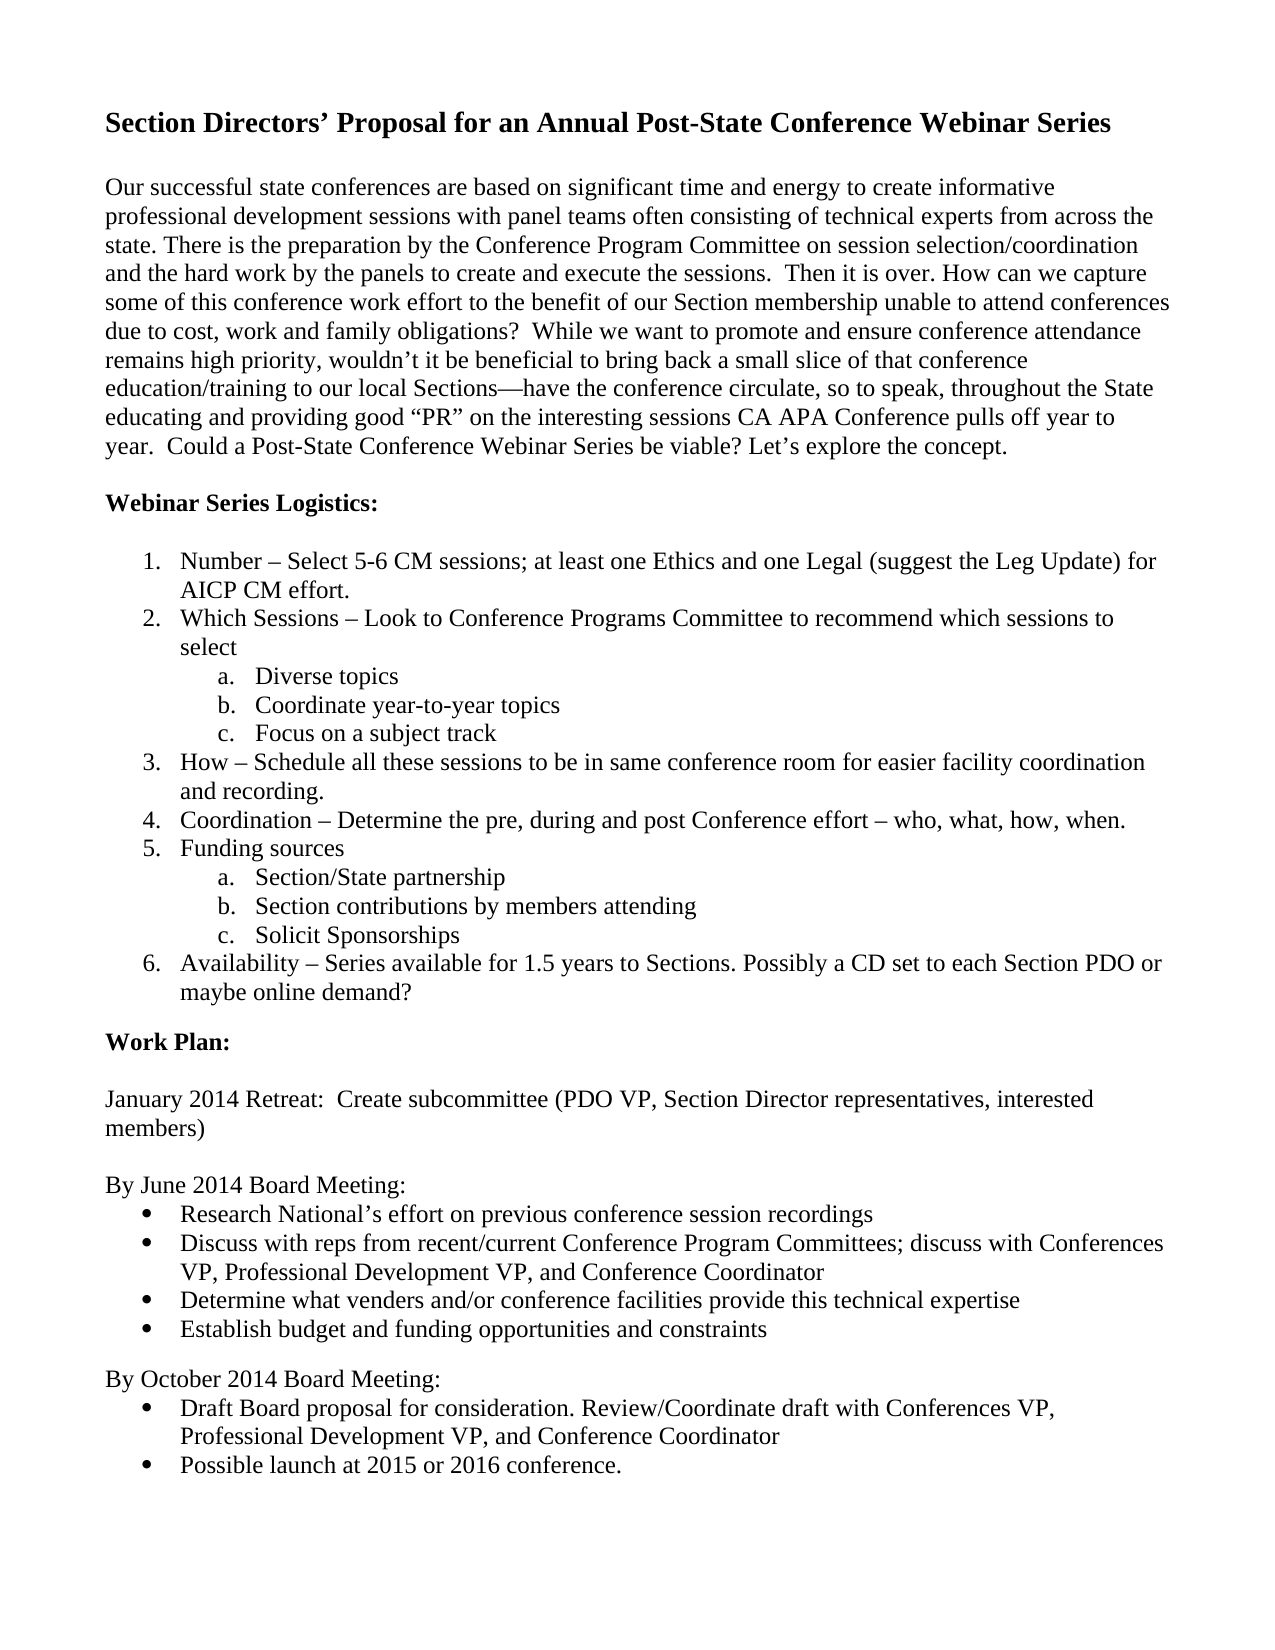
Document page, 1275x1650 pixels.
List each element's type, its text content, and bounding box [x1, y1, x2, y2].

list Draft Board proposal for consideration. Review/Coordinate draft with Conferences VP, Professional Development VP, and Conference Coordinator [142, 1393, 1170, 1450]
text By June 2014 Board Meeting: [105, 1171, 1170, 1199]
text Work Plan: [105, 1027, 1170, 1056]
list Diverse topics [217, 661, 1170, 690]
list Focus on a subject track [217, 718, 1170, 747]
text Our successful state conferences are based on significant time and energy to create informative professional development sessions with panel teams often consisting of technical experts from across the state. There is the preparation by the Conference Program Committee on session selection/coordination and the hard work by the panels to create and execute the sessions. Then it is over. How can we capture some of this conference work effort to the benefit of our Section membership unable to attend conferences due to cost, work and family obligations? While we want to promote and ensure conference attendance remains high priority, wouldn’t it be beneficial to bring back a small slice of that conference education/training to our local Sections—have the conference circulate, so to speak, throughout the State educating and providing good “PR” on the interesting sessions CA APA Conference pulls off year to year. Could a Post-State Conference Webinar Series be viable? Let’s explore the concept. [105, 172, 1170, 460]
list Section contributions by members attending [217, 891, 1170, 920]
list Funding sources [142, 833, 1170, 862]
list Coordination – Determine the pre, during and post Conference effort – who, what, how, when. [142, 805, 1170, 833]
list Possible launch at 2015 or 2016 conference. [142, 1450, 1170, 1479]
text Webinar Series Logistics: [105, 488, 1170, 517]
list Availability – Series available for 1.5 years to Sections. Possibly a CD set to each Section PDO or maybe online demand? [142, 948, 1170, 1006]
text By October 2014 Board Meeting: [105, 1364, 1170, 1393]
list Discuss with reps from recent/current Conference Program Committees; discuss with Conferences VP, Professional Development VP, and Conference Coordinator [142, 1228, 1170, 1286]
list Which Sessions – Look to Conference Programs Committee to recommend which sessions to select [142, 603, 1170, 661]
text Section Directors’ Proposal for an Annual Post-State Conference Webinar Series [105, 105, 1170, 138]
list Establish budget and funding opportunities and constraints [142, 1314, 1170, 1343]
list Section/State partnership [217, 862, 1170, 891]
list Coordinate year-to-year topics [217, 690, 1170, 718]
list How – Schedule all these sessions to be in same conference room for easier facility coordination and recording. [142, 747, 1170, 805]
list Research National’s effort on previous conference session recordings [142, 1199, 1170, 1228]
text January 2014 Retreat: Create subcommittee (PDO VP, Section Director representatives, interested members) [105, 1084, 1170, 1142]
list Number – Select 5-6 CM sessions; at least one Ethics and one Legal (suggest the Leg Update) for AICP CM effort. [142, 546, 1170, 603]
list Determine what venders and/or conference facilities provide this technical expertise [142, 1286, 1170, 1314]
list Solicit Sponsorships [217, 920, 1170, 948]
